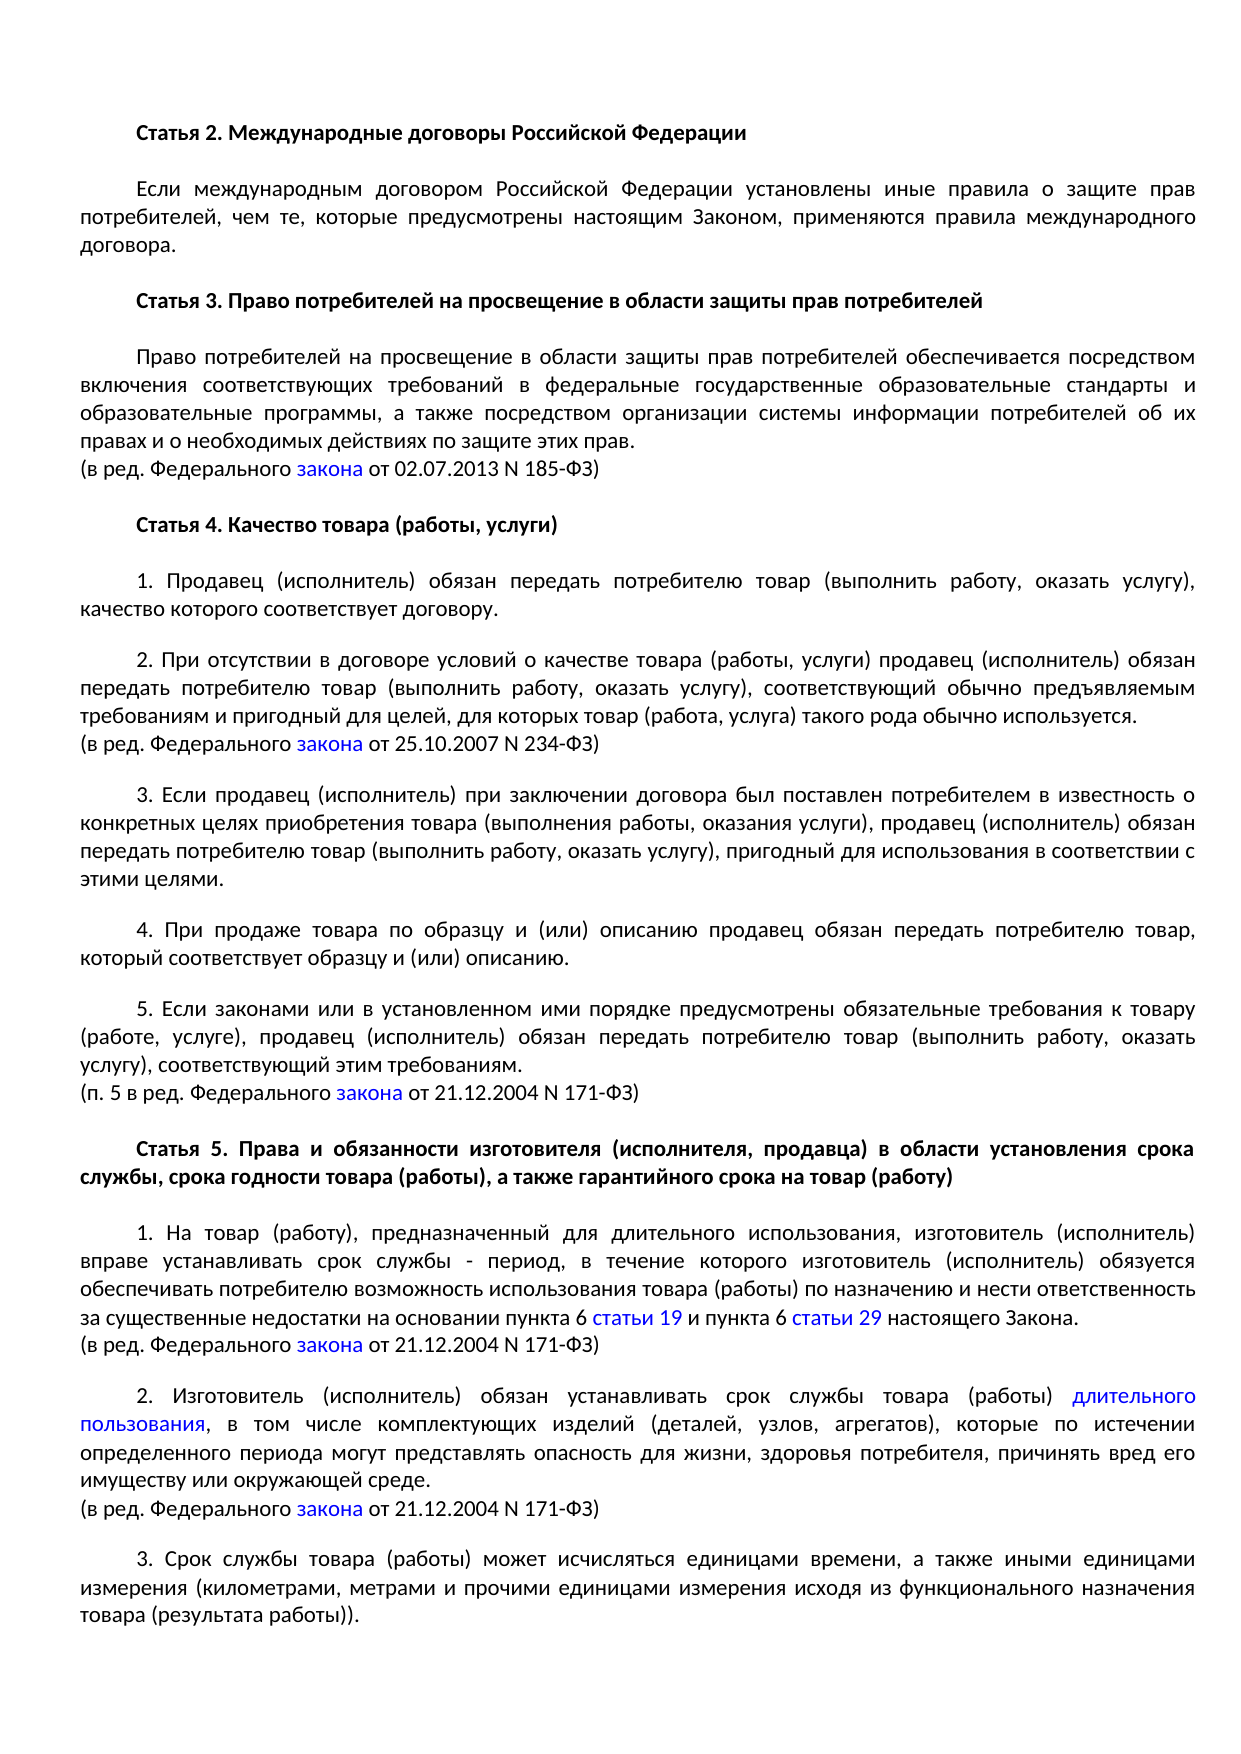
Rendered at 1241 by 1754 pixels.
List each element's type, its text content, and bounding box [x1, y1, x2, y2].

title Статья 5. Права и обязанности изготовителя (исполнителя, продавца) в области установления срока службы, срока годности товара (работы), а также гарантийного срока на товар (работу) [80, 1134, 1196, 1191]
title Статья 4. Качество товара (работы, услуги) [80, 510, 1196, 538]
text Если международным договором Российской Федерации установлены иные правила о защите прав потребителей, чем те, которые предусмотрены настоящим Законом, применяются правила международного договора. [80, 174, 1196, 258]
text (в ред. Федерального закона от 21.12.2004 N 171-ФЗ) [80, 1494, 1196, 1522]
text (в ред. Федерального закона от 02.07.2013 N 185-ФЗ) [80, 454, 1196, 482]
text (в ред. Федерального закона от 25.10.2007 N 234-ФЗ) [80, 729, 1196, 757]
text 3. Если продавец (исполнитель) при заключении договора был поставлен потребителем в известность о конкретных целях приобретения товара (выполнения работы, оказания услуги), продавец (исполнитель) обязан передать потребителю товар (выполнить работу, оказать услугу), пригодный для использования в соответствии с этими целями. [80, 780, 1196, 892]
text 2. При отсутствии в договоре условий о качестве товара (работы, услуги) продавец (исполнитель) обязан передать потребителю товар (выполнить работу, оказать услугу), соответствующий обычно предъявляемым требованиям и пригодный для целей, для которых товар (работа, услуга) такого рода обычно используется. [80, 645, 1196, 729]
text 4. При продаже товара по образцу и (или) описанию продавец обязан передать потребителю товар, который соответствует образцу и (или) описанию. [80, 915, 1196, 971]
text 1. Продавец (исполнитель) обязан передать потребителю товар (выполнить работу, оказать услугу), качество которого соответствует договору. [80, 566, 1196, 622]
text 2. Изготовитель (исполнитель) обязан устанавливать срок службы товара (работы) длительного пользования, в том числе комплектующих изделий (деталей, узлов, агрегатов), которые по истечении определенного периода могут представлять опасность для жизни, здоровья потребителя, причинять вред его имуществу или окружающей среде. [80, 1382, 1196, 1494]
text 3. Срок службы товара (работы) может исчисляться единицами времени, а также иными единицами измерения (километрами, метрами и прочими единицами измерения исходя из функционального назначения товара (результата работы)). [80, 1544, 1196, 1629]
text 5. Если законами или в установленном ими порядке предусмотрены обязательные требования к товару (работе, услуге), продавец (исполнитель) обязан передать потребителю товар (выполнить работу, оказать услугу), соответствующий этим требованиям. [80, 994, 1196, 1078]
title Статья 3. Право потребителей на просвещение в области защиты прав потребителей [80, 286, 1196, 314]
text (в ред. Федерального закона от 21.12.2004 N 171-ФЗ) [80, 1331, 1196, 1359]
text 1. На товар (работу), предназначенный для длительного использования, изготовитель (исполнитель) вправе устанавливать срок службы - период, в течение которого изготовитель (исполнитель) обязуется обеспечивать потребителю возможность использования товара (работы) по назначению и нести ответственность за существенные недостатки на основании пункта 6 статьи 19 и пункта 6 статьи 29 настоящего Закона. [80, 1218, 1196, 1331]
text (п. 5 в ред. Федерального закона от 21.12.2004 N 171-ФЗ) [80, 1078, 1196, 1106]
text Право потребителей на просвещение в области защиты прав потребителей обеспечивается посредством включения соответствующих требований в федеральные государственные образовательные стандарты и образовательные программы, а также посредством организации системы информации потребителей об их правах и о необходимых действиях по защите этих прав. [80, 342, 1196, 454]
title Статья 2. Международные договоры Российской Федерации [80, 118, 1196, 146]
